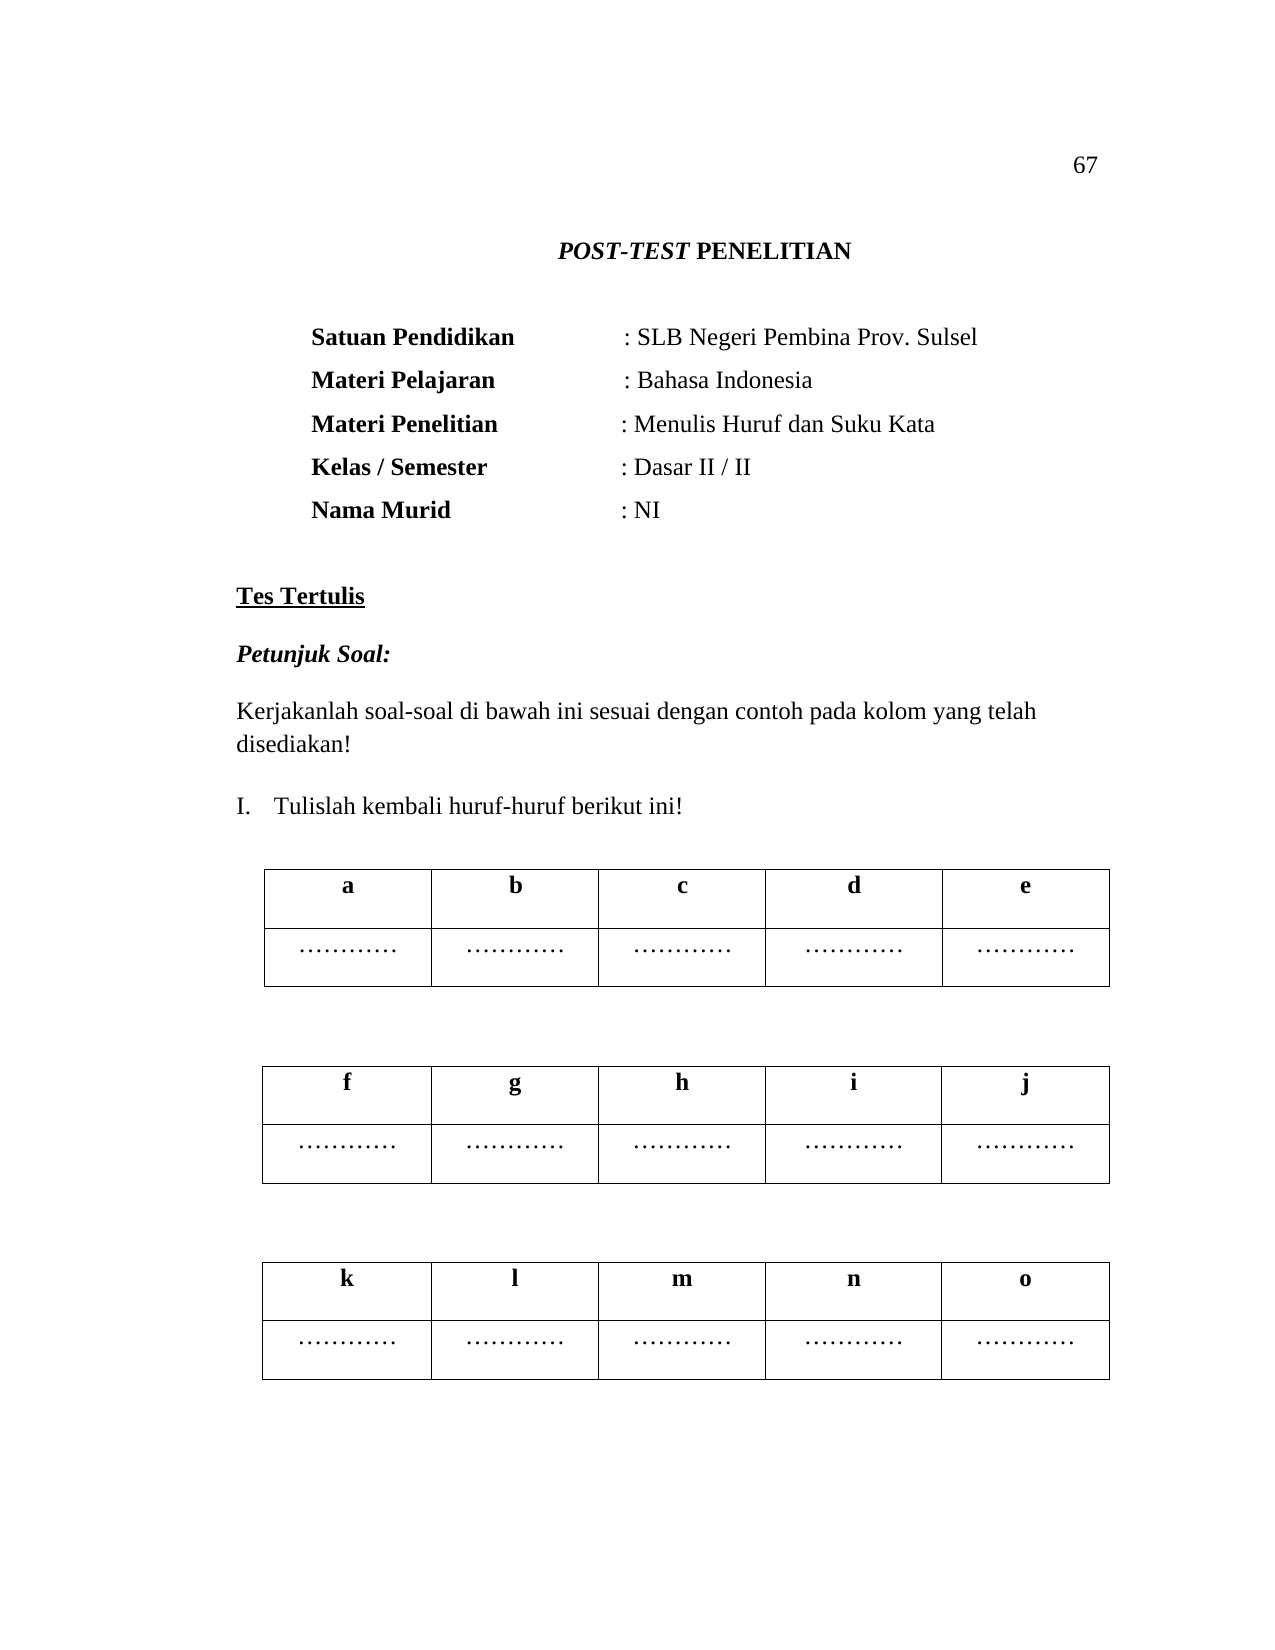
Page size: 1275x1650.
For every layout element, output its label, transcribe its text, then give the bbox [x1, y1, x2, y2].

table_cell ………… [766, 1125, 941, 1182]
table_header n [766, 1263, 941, 1320]
text Tes Tertulis [236, 581, 1098, 610]
table_header o [942, 1263, 1109, 1320]
table_cell ………… [943, 929, 1109, 986]
table_cell ………… [432, 929, 598, 986]
list Kelas / Semester : Dasar II / II [311, 452, 1098, 481]
text Kerjakanlah soal-soal di bawah ini sesuai dengan contoh pada kolom yang telah disediakan! [236, 696, 1098, 758]
list POST-TEST PENELITIAN [311, 236, 1098, 265]
table_cell ………… [263, 1321, 431, 1379]
table_cell ………… [766, 1321, 941, 1379]
list Materi Penelitian : Menulis Huruf dan Suku Kata [311, 409, 1098, 437]
table_cell ………… [432, 1321, 598, 1379]
table_cell ………… [766, 929, 942, 986]
table_header l [432, 1263, 598, 1320]
table_header k [263, 1263, 431, 1320]
list Materi Pelajaran : Bahasa Indonesia [311, 366, 1098, 394]
table_header e [943, 870, 1109, 928]
table_header a [265, 870, 431, 928]
table_header b [432, 870, 598, 928]
table_cell ………… [942, 1321, 1109, 1379]
table_header j [942, 1067, 1109, 1124]
table_header h [599, 1067, 765, 1124]
table_cell ………… [942, 1125, 1109, 1182]
table_header d [766, 870, 942, 928]
table_cell ………… [432, 1125, 598, 1182]
text Petunjuk Soal: [236, 639, 1098, 667]
table_header c [599, 870, 765, 928]
table_cell ………… [265, 929, 431, 986]
table_cell ………… [263, 1125, 431, 1182]
table_cell ………… [599, 1321, 765, 1379]
table_cell ………… [599, 929, 765, 986]
table_header f [263, 1067, 431, 1124]
list Satuan Pendidikan : SLB Negeri Pembina Prov. Sulsel [311, 322, 1098, 351]
list Tulislah kembali huruf-huruf berikut ini! [236, 791, 1098, 820]
table_header g [432, 1067, 598, 1124]
table_header i [766, 1067, 941, 1124]
list Nama Murid : NI [311, 495, 1098, 524]
table_header m [599, 1263, 765, 1320]
table_cell ………… [599, 1125, 765, 1182]
